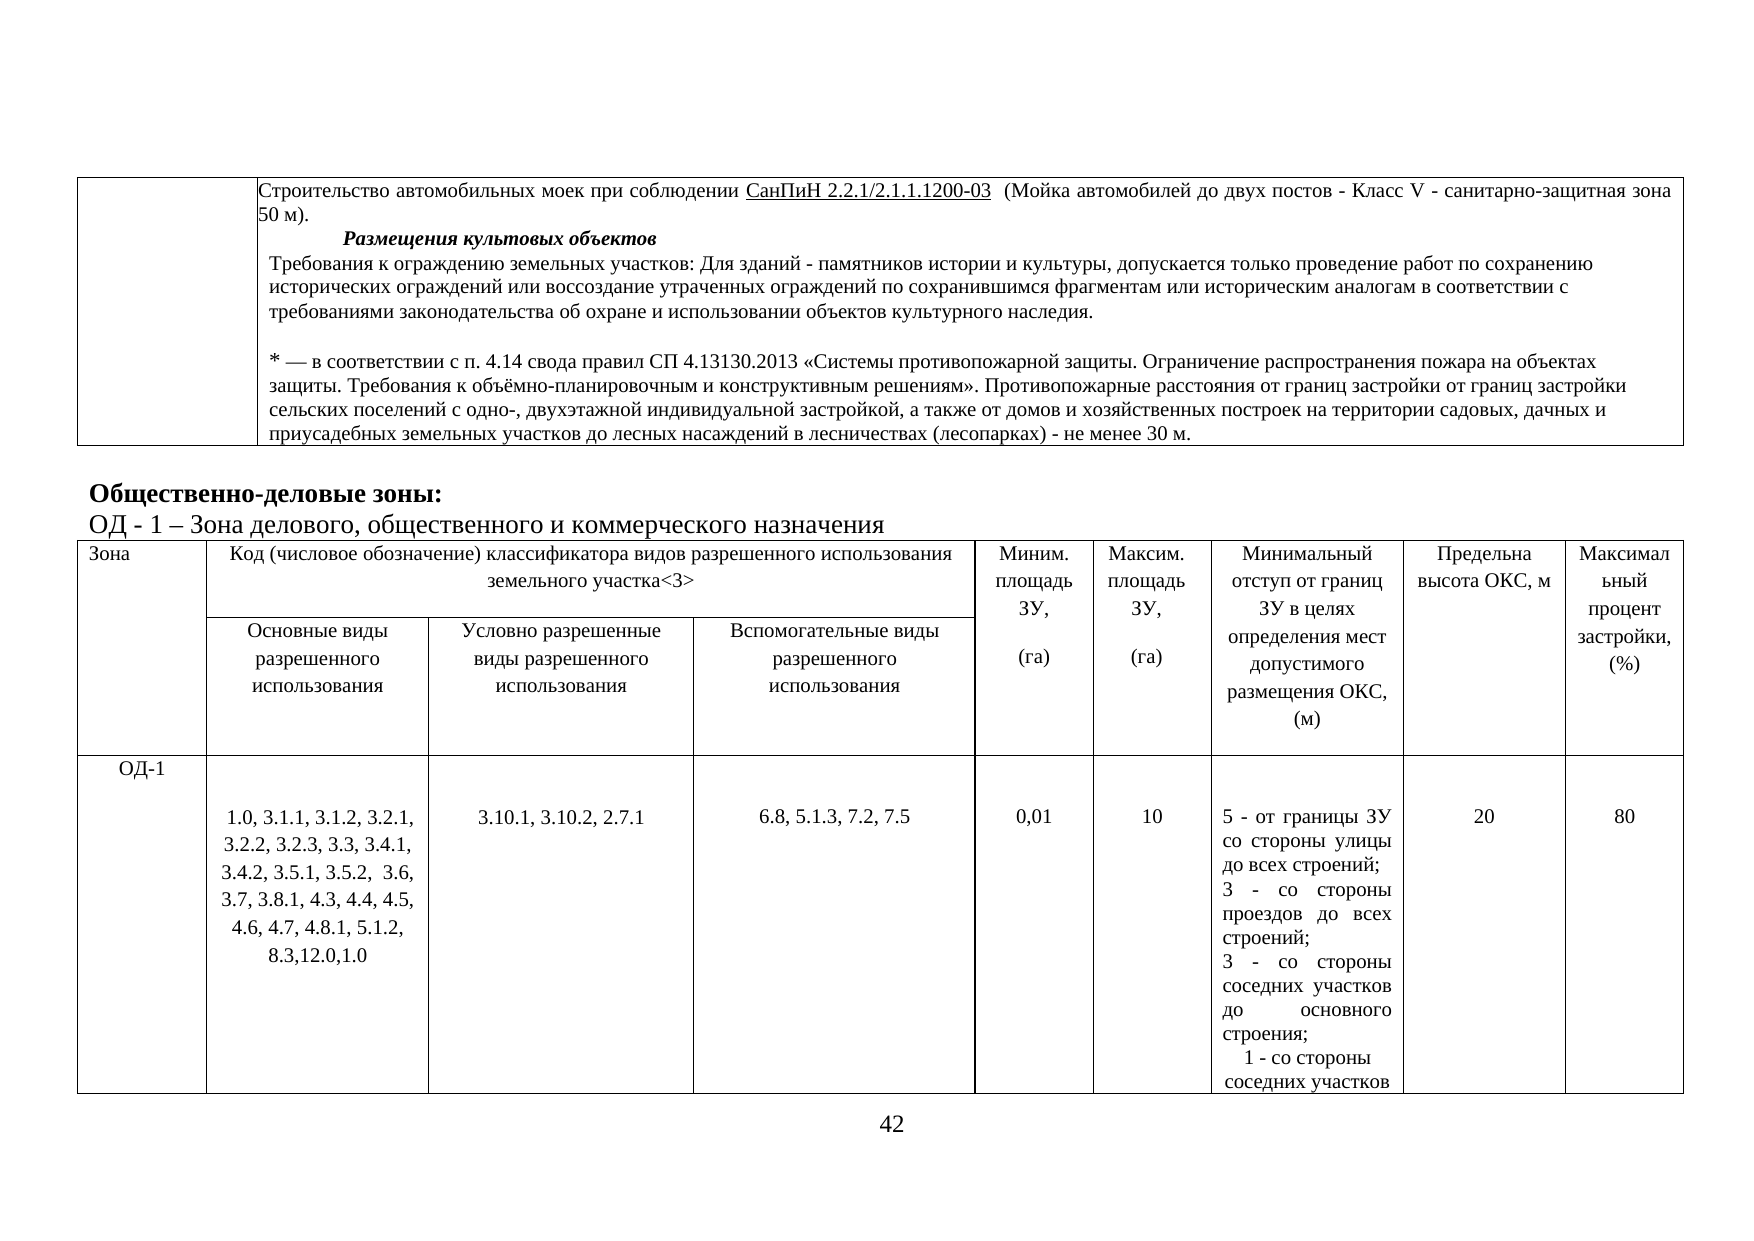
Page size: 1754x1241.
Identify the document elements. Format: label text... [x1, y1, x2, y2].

text ОД - 1 – Зона делового, общественного и коммерческого назначения [89, 508, 1695, 540]
table_header Предельна высота ОКС, м [1404, 541, 1565, 755]
table_header Максимальный процент застройки, (%) [1566, 541, 1683, 755]
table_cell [429, 756, 693, 1093]
table_cell Вспомогательные виды разрешенного использования [694, 618, 974, 755]
table_header Зона [78, 541, 206, 755]
table_cell 20 [1404, 756, 1565, 1093]
table_header Код (числовое обозначение) классификатора видов разрешенного использования земельного участка<3> [207, 541, 974, 617]
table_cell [258, 178, 1683, 445]
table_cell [207, 756, 428, 1093]
table_cell Условно разрешенные виды разрешенного использования [429, 618, 693, 755]
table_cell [1212, 756, 1403, 1093]
table_header Максим. площадь ЗУ, (га) [1094, 541, 1211, 755]
table_header Миним. площадь ЗУ, (га) [976, 541, 1093, 755]
table_cell 10 [1094, 756, 1211, 1093]
table_cell 80 [1566, 756, 1683, 1093]
table_cell Основные виды разрешенного использования [207, 618, 428, 755]
text Общественно-деловые зоны: [89, 477, 1695, 508]
table_header Минимальный отступ от границ ЗУ в целях определения мест допустимого размещения ОКС, (м) [1212, 541, 1403, 755]
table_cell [78, 178, 257, 445]
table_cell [694, 756, 974, 1093]
table_cell ОД-1 [78, 756, 206, 1093]
table_cell 0,01 [976, 756, 1093, 1093]
